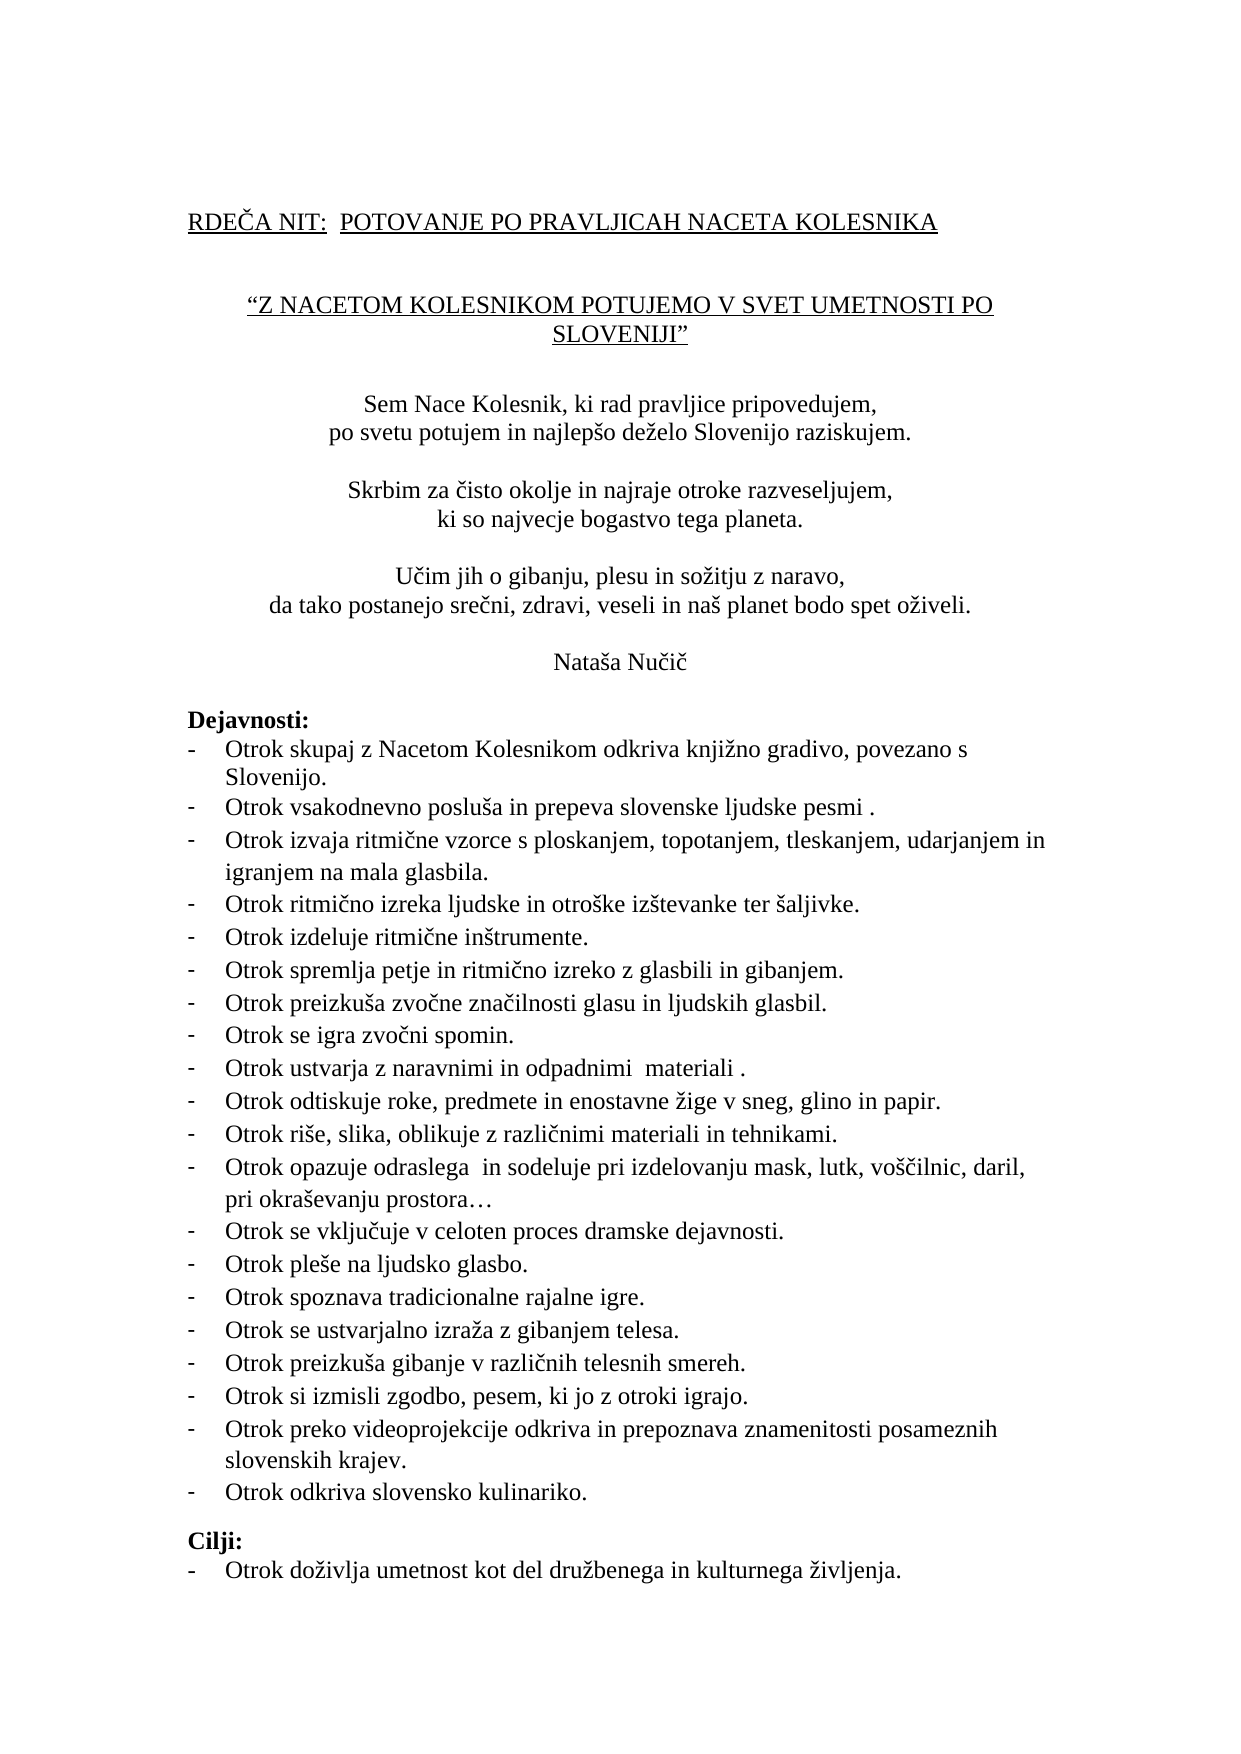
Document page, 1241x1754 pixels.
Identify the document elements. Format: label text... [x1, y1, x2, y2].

list Otrok preko videoprojekcije odkriva in prepoznava znamenitosti posameznih slovenskih krajev. [187, 1413, 1053, 1474]
list Otrok se vključuje v celoten proces dramske dejavnosti. [187, 1215, 1053, 1246]
list Otrok doživlja umetnost kot del družbenega in kulturnega življenja. [187, 1555, 1053, 1584]
list Otrok si izmisli zgodbo, pesem, ki jo z otroki igrajo. [187, 1380, 1053, 1410]
text Nataša Nučič [187, 647, 1053, 676]
list Otrok skupaj z Nacetom Kolesnikom odkriva knjižno gradivo, povezano s Slovenijo. [187, 734, 1053, 791]
list Otrok odtiskuje roke, predmete in enostavne žige v sneg, glino in papir. [187, 1086, 1053, 1116]
list Otrok izdeluje ritmične inštrumente. [187, 921, 1053, 951]
text Cilji: [187, 1526, 1053, 1555]
text Sem Nace Kolesnik, ki rad pravljice pripovedujem, po svetu potujem in najlepšo deželo Slovenijo raziskujem. Skrbim za čisto okolje in najraje otroke razveseljujem, ki so najvecje bogastvo tega planeta. Učim jih o gibanju, plesu in sožitju z naravo, da tako postanejo srečni, zdravi, veseli in naš planet bodo spet oživeli. [187, 360, 1053, 619]
list Otrok spremlja petje in ritmično izreko z glasbili in gibanjem. [187, 954, 1053, 984]
text Dejavnosti: [187, 705, 1053, 734]
list Otrok spoznava tradicionalne rajalne igre. [187, 1281, 1053, 1312]
text “Z NACETOM KOLESNIKOM POTUJEMO V SVET UMETNOSTI PO SLOVENIJI” [187, 290, 1053, 347]
list Otrok vsakodnevno posluša in prepeva slovenske ljudske pesmi . [187, 791, 1053, 822]
list Otrok preizkuša gibanje v različnih telesnih smereh. [187, 1347, 1053, 1377]
list Otrok izvaja ritmične vzorce s ploskanjem, topotanjem, tleskanjem, udarjanjem in igranjem na mala glasbila. [187, 824, 1053, 886]
text RDEČA NIT: POTOVANJE PO PRAVLJICAH NACETA KOLESNIKA [187, 207, 1053, 236]
list Otrok preizkuša zvočne značilnosti glasu in ljudskih glasbil. [187, 987, 1053, 1017]
list Otrok riše, slika, oblikuje z različnimi materiali in tehnikami. [187, 1118, 1053, 1149]
list Otrok ustvarja z naravnimi in odpadnimi materiali . [187, 1053, 1053, 1083]
list Otrok se ustvarjalno izraža z gibanjem telesa. [187, 1314, 1053, 1344]
list Otrok pleše na ljudsko glasbo. [187, 1248, 1053, 1279]
list Otrok odkriva slovensko kulinariko. [187, 1477, 1053, 1507]
list Otrok ritmično izreka ljudske in otroške izštevanke ter šaljivke. [187, 888, 1053, 918]
list Otrok opazuje odraslega in sodeluje pri izdelovanju mask, lutk, voščilnic, daril, pri okraševanju prostora… [187, 1151, 1053, 1213]
list Otrok se igra zvočni spomin. [187, 1020, 1053, 1050]
